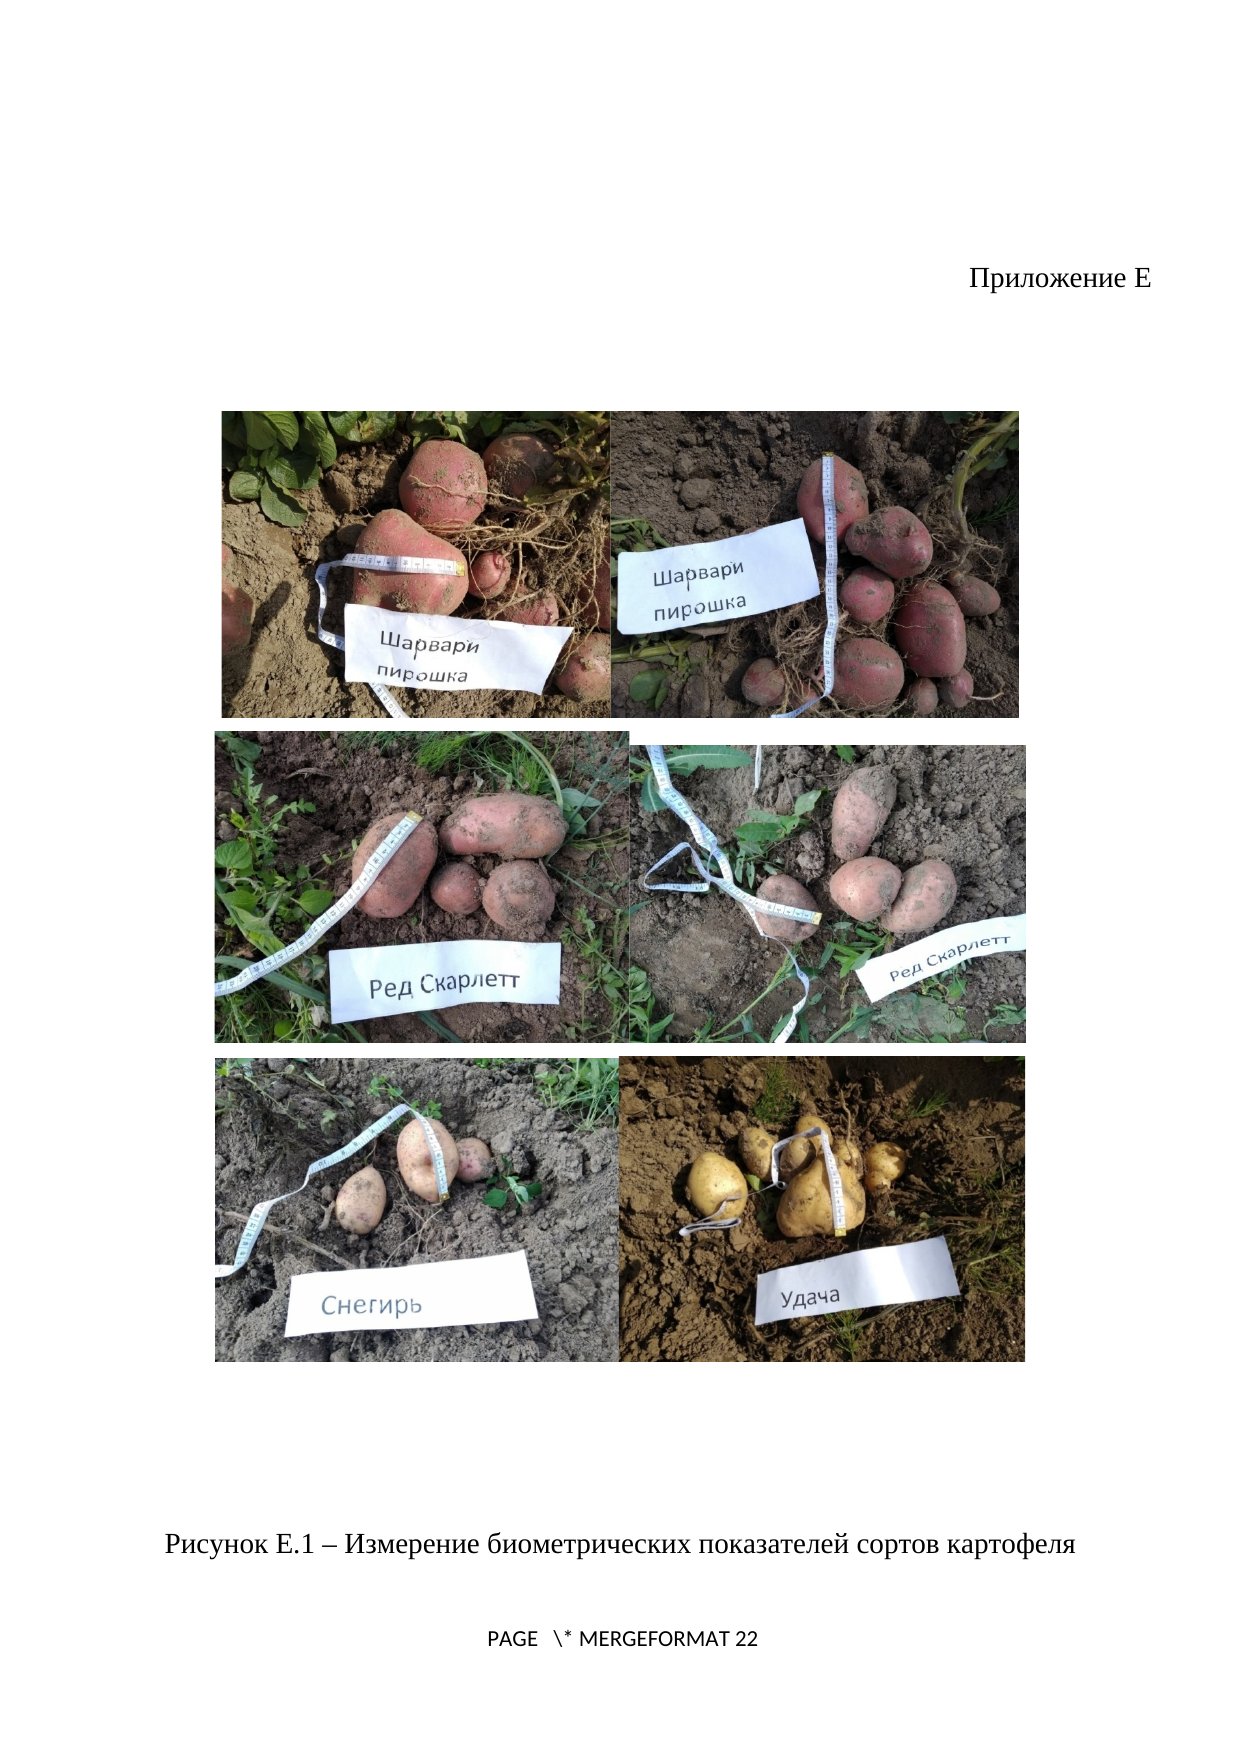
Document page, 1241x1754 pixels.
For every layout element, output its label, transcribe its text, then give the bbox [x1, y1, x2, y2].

picture [214, 731, 1026, 1043]
picture [221, 411, 1019, 718]
picture [215, 1056, 1026, 1362]
text Приложение Е [89, 260, 1152, 294]
text Рисунок Е.1 – Измерение биометрических показателей сортов картофеля [89, 1526, 1152, 1559]
